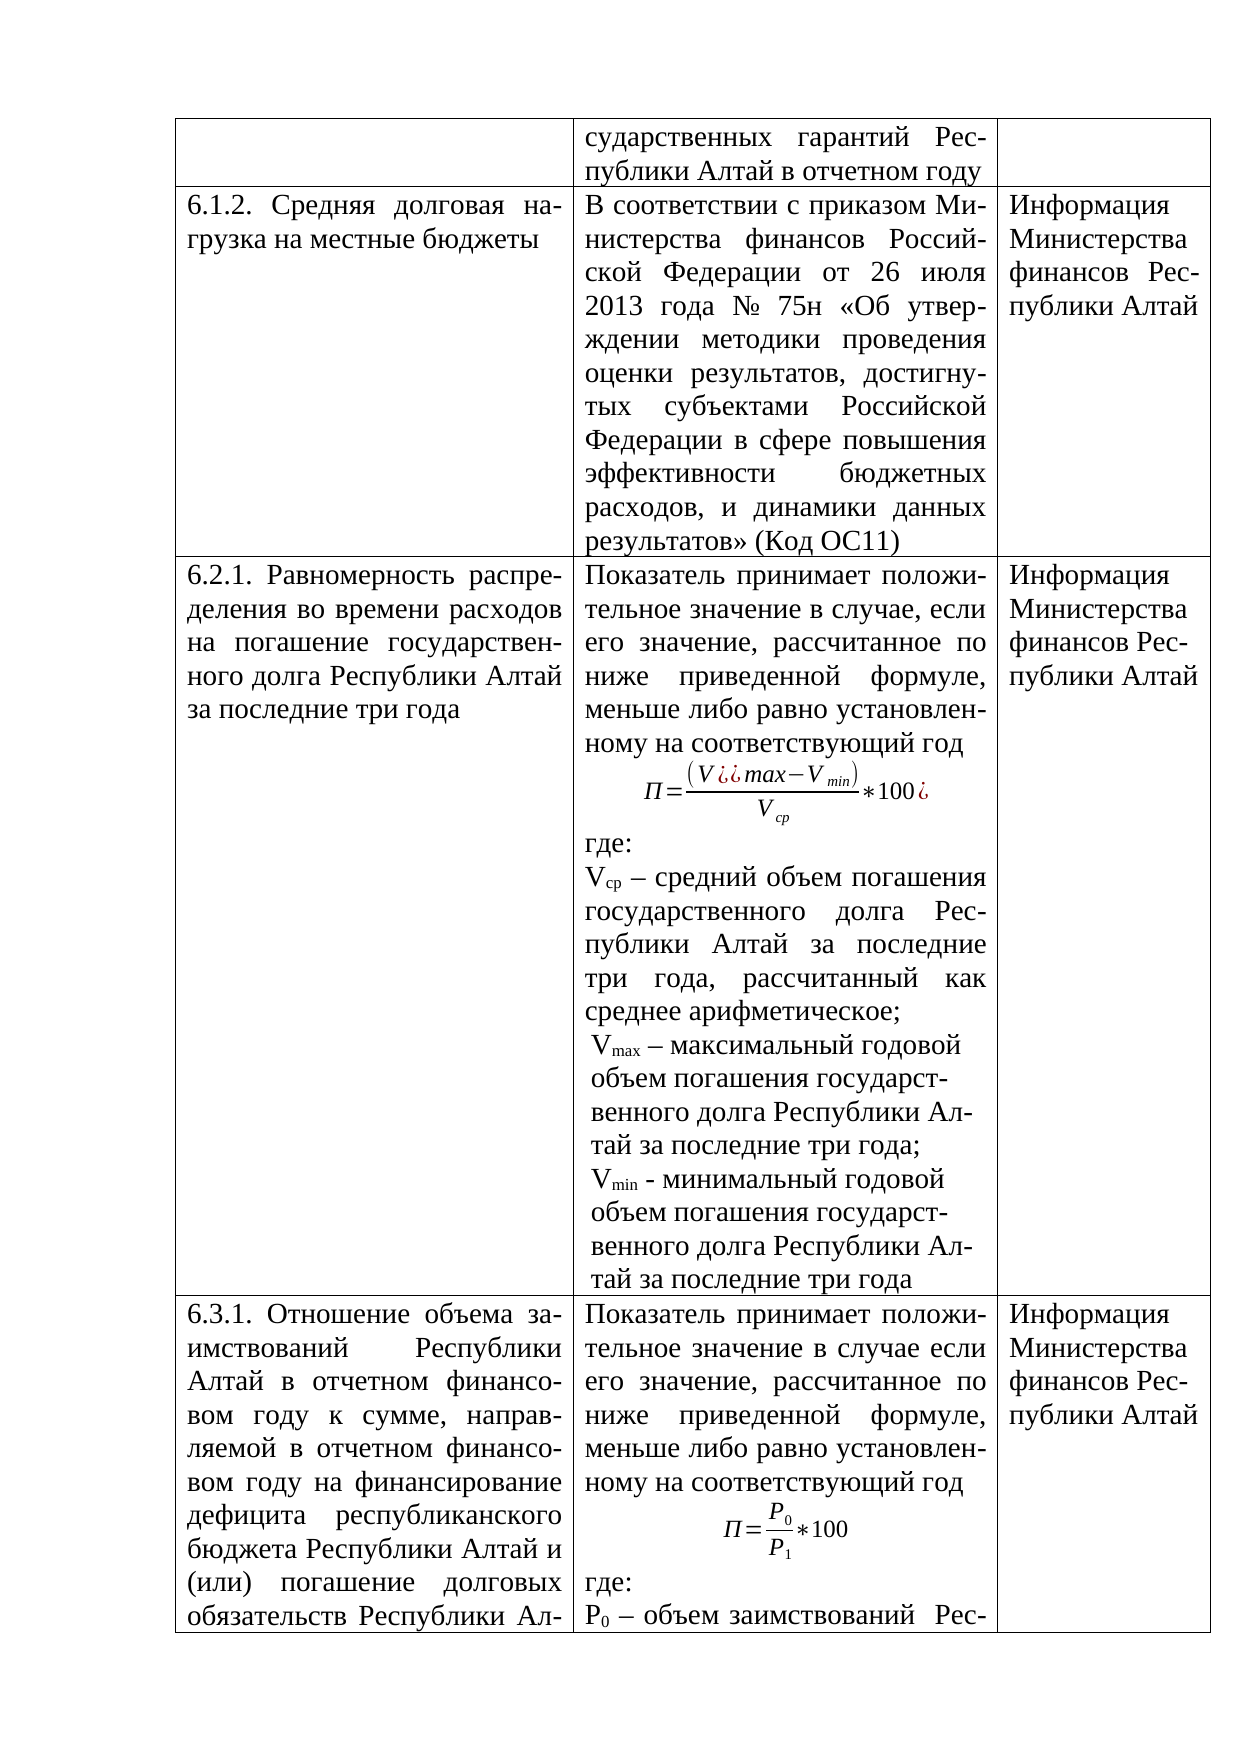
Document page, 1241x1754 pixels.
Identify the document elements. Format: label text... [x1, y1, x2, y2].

table_cell Информация Министерства финансов Республики Алтай [998, 187, 1210, 556]
table_cell Показатель принимает положительное значение в случае, если его значение, рассчитанное по ниже приведенной формуле, меньше либо равно установленному на соответствующий год где: Vср – средний объем погашения государственного долга Республики Алтай за последние три года, рассчитанный как среднее арифметическое; Vmax – максимальный годовой объем погашения государственного долга Республики Алтай за последние три года; Vmin - минимальный годовой объем погашения государственного долга Республики Алтай за последние три года [574, 557, 997, 1295]
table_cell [998, 119, 1210, 186]
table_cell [176, 1296, 573, 1632]
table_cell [574, 119, 997, 186]
table_cell 6.1.2. Средняя долговая нагрузка на местные бюджеты [176, 187, 573, 556]
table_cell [574, 1296, 997, 1632]
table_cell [176, 119, 573, 186]
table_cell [998, 1296, 1210, 1632]
table_cell 6.2.1. Равномерность распределения во времени расходов на погашение государственного долга Республики Алтай за последние три года [176, 557, 573, 1295]
table_cell Информация Министерства финансов Республики Алтай [998, 557, 1210, 1295]
table_cell В соответствии с приказом Министерства финансов Российской Федерации от 26 июля 2013 года № 75н «Об утверждении методики проведения оценки результатов, достигнутых субъектами Российской Федерации в сфере повышения эффективности бюджетных расходов, и динамики данных результатов» (Код ОС11) [574, 187, 997, 556]
